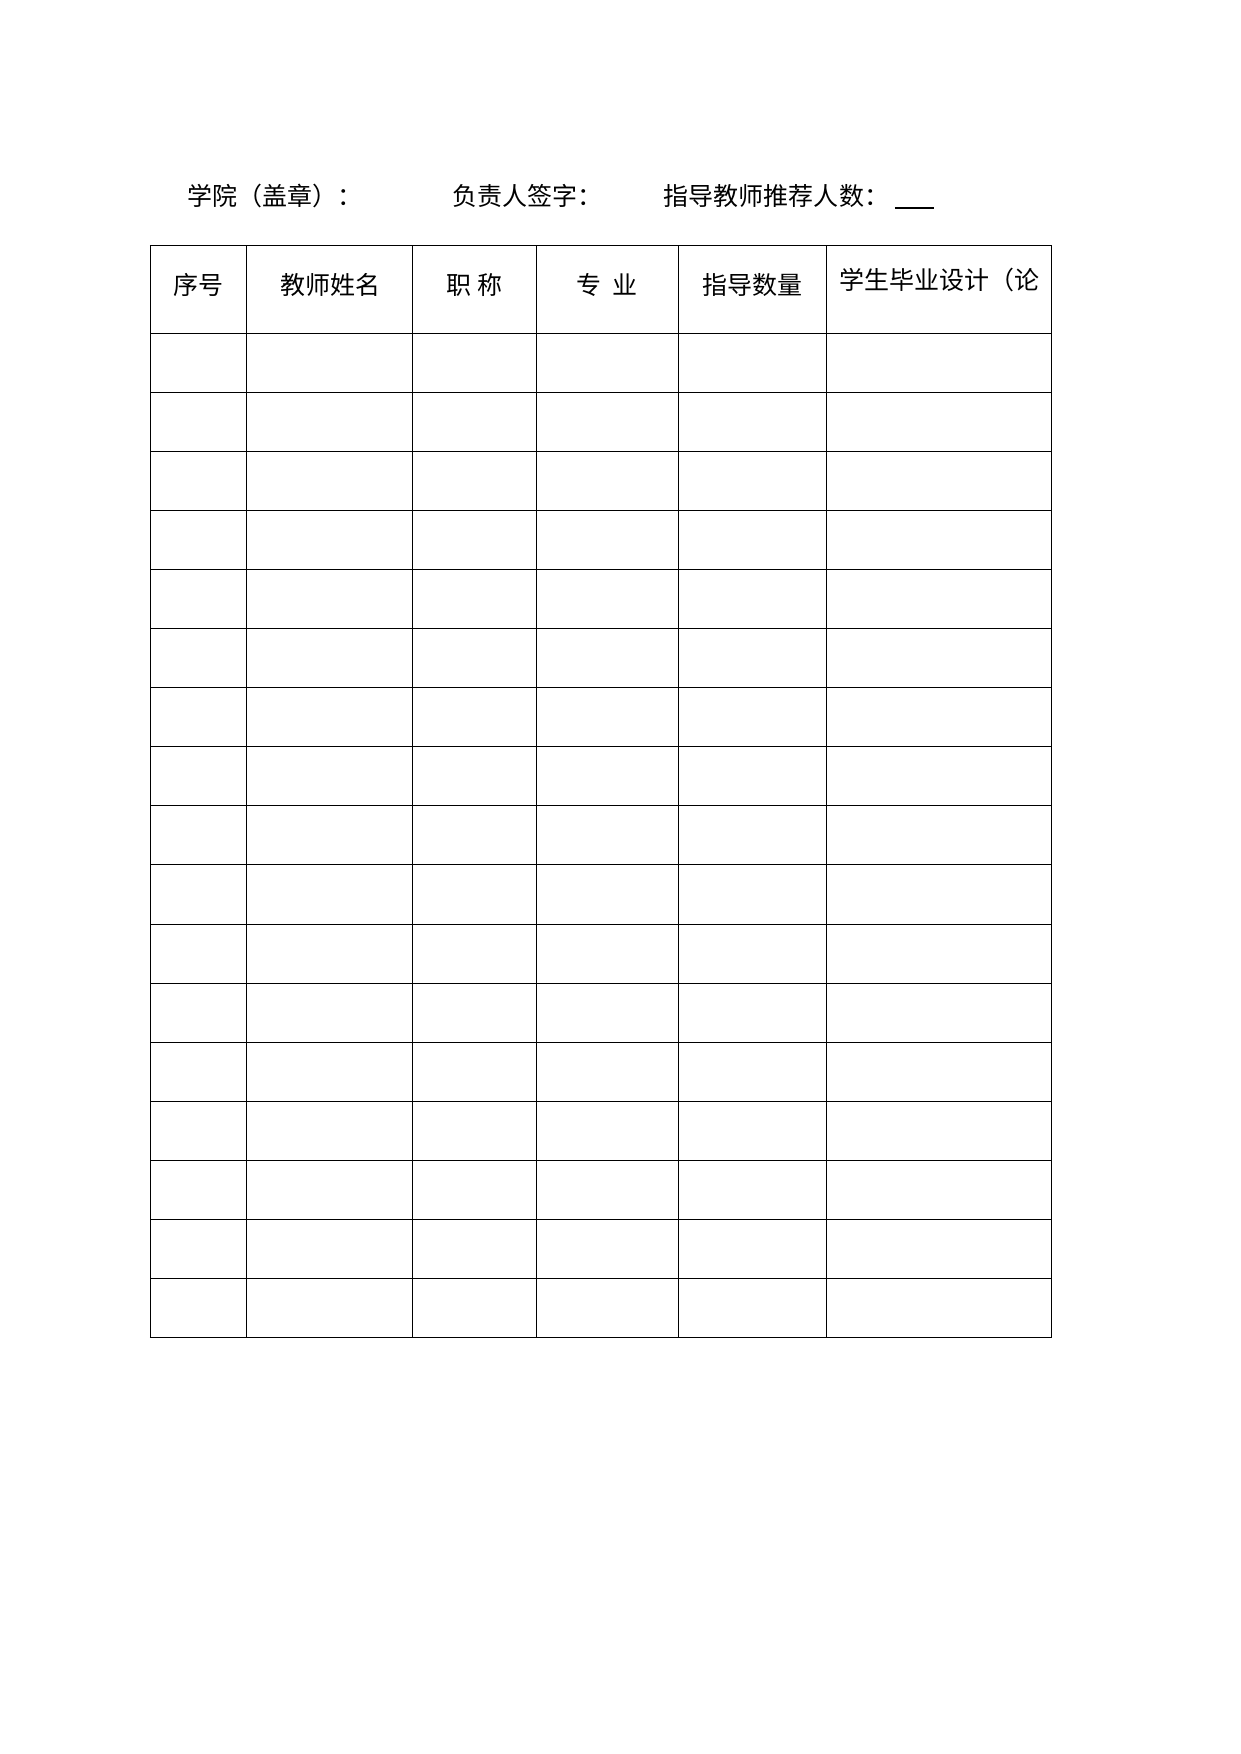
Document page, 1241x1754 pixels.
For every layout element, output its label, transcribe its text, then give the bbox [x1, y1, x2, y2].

table_cell [151, 1220, 246, 1278]
table_cell [679, 984, 826, 1042]
table_cell [537, 806, 678, 864]
table_cell [151, 747, 246, 805]
table_header 序号 [151, 246, 246, 333]
table_cell [827, 629, 1051, 687]
table_cell [151, 1043, 246, 1101]
table_cell [679, 688, 826, 746]
table_cell [679, 570, 826, 628]
table_cell [413, 1279, 536, 1337]
table_header 职 称 [413, 246, 536, 333]
table_cell [247, 688, 412, 746]
table_cell [151, 1279, 246, 1337]
table_cell [679, 1220, 826, 1278]
table_cell [413, 1043, 536, 1101]
table_cell [413, 925, 536, 982]
table_cell [247, 1279, 412, 1337]
text 学院（盖章）： 负责人签字： 指导教师推荐人数： [187, 162, 1053, 227]
table_cell [827, 511, 1051, 569]
table_cell [247, 393, 412, 451]
table_cell [679, 806, 826, 864]
table_cell [827, 334, 1051, 392]
table_cell [537, 747, 678, 805]
table_header 学生毕业设计（论文）优良率 [827, 246, 1051, 333]
table_header 教师姓名 [247, 246, 412, 333]
table_cell [413, 334, 536, 392]
table_cell [247, 1220, 412, 1278]
table_cell [151, 452, 246, 510]
table_cell [827, 806, 1051, 864]
table_cell [537, 393, 678, 451]
table_cell [827, 1161, 1051, 1219]
table_header 指导数量 [679, 246, 826, 333]
table_cell [679, 629, 826, 687]
table_cell [679, 1279, 826, 1337]
table_cell [151, 806, 246, 864]
table_cell [679, 334, 826, 392]
table_cell [827, 1043, 1051, 1101]
table_cell [413, 1220, 536, 1278]
table_cell [247, 452, 412, 510]
table_cell [151, 570, 246, 628]
table_cell [827, 925, 1051, 982]
table_cell [413, 1161, 536, 1219]
table_cell [151, 334, 246, 392]
table_cell [247, 629, 412, 687]
table_header 专 业 [537, 246, 678, 333]
table_cell [413, 865, 536, 923]
table_cell [151, 925, 246, 982]
table_cell [537, 334, 678, 392]
table_cell [413, 570, 536, 628]
table_cell [537, 1161, 678, 1219]
table_cell [151, 865, 246, 923]
table_cell [247, 747, 412, 805]
table_cell [827, 688, 1051, 746]
table_cell [537, 925, 678, 982]
table_cell [679, 1102, 826, 1160]
table_cell [679, 511, 826, 569]
table_cell [247, 1102, 412, 1160]
table_cell [537, 1043, 678, 1101]
table_cell [247, 1043, 412, 1101]
table_cell [827, 747, 1051, 805]
table_cell [827, 1279, 1051, 1337]
table_cell [413, 1102, 536, 1160]
table_cell [413, 393, 536, 451]
table_cell [413, 984, 536, 1042]
table_cell [827, 1220, 1051, 1278]
table_cell [827, 984, 1051, 1042]
table_cell [413, 806, 536, 864]
table_cell [413, 688, 536, 746]
table_cell [537, 452, 678, 510]
table_cell [537, 1102, 678, 1160]
table_cell [247, 984, 412, 1042]
table_cell [537, 865, 678, 923]
table_cell [537, 984, 678, 1042]
table_cell [827, 393, 1051, 451]
table_cell [827, 452, 1051, 510]
table_cell [537, 688, 678, 746]
table_cell [679, 393, 826, 451]
table_cell [151, 1161, 246, 1219]
table_cell [827, 570, 1051, 628]
table_cell [151, 984, 246, 1042]
table_cell [413, 511, 536, 569]
table_cell [827, 1102, 1051, 1160]
table_cell [413, 629, 536, 687]
table_cell [827, 865, 1051, 923]
table_cell [247, 1161, 412, 1219]
table_cell [679, 1161, 826, 1219]
table_cell [247, 865, 412, 923]
table_cell [537, 570, 678, 628]
table_cell [537, 629, 678, 687]
table_cell [151, 688, 246, 746]
table_cell [679, 1043, 826, 1101]
table_cell [413, 747, 536, 805]
table_cell [537, 1220, 678, 1278]
table_cell [247, 806, 412, 864]
table_cell [537, 1279, 678, 1337]
table_cell [679, 865, 826, 923]
table_cell [537, 511, 678, 569]
table_cell [247, 925, 412, 982]
table_cell [247, 511, 412, 569]
table_cell [679, 925, 826, 982]
table_cell [679, 452, 826, 510]
table_cell [151, 629, 246, 687]
table_cell [413, 452, 536, 510]
table_cell [247, 334, 412, 392]
table_cell [247, 570, 412, 628]
table_cell [151, 393, 246, 451]
table_cell [151, 1102, 246, 1160]
table_cell [151, 511, 246, 569]
table_cell [679, 747, 826, 805]
